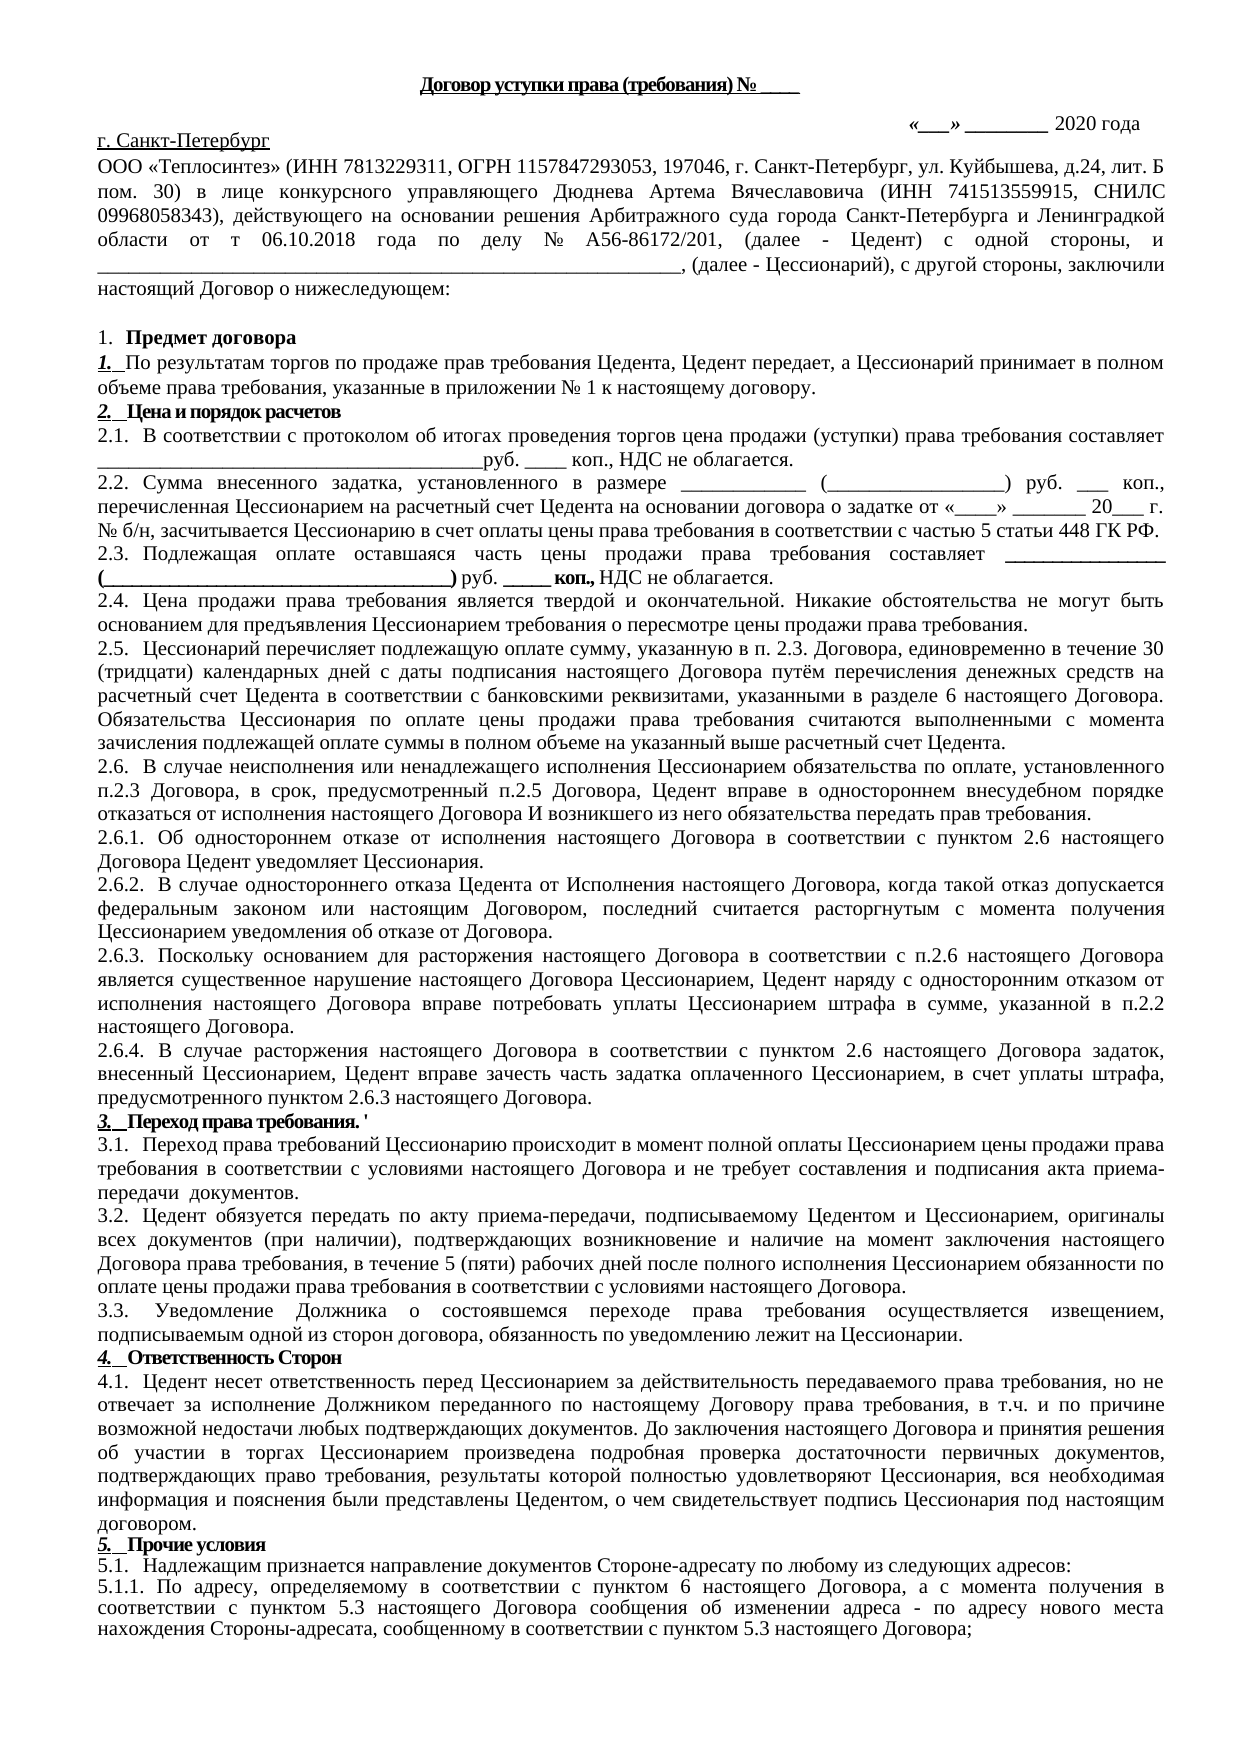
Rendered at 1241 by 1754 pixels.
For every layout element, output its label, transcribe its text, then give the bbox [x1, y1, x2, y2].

text ООО «Теплосинтез» (ИНН 7813229311, ОГРН 1157847293053, 197046, г. Санкт-Петербург, ул. Куйбышева, д.24, лит. Б пом. 30) в лице конкурсного управляющего Дюднева Артема Вячеславовича (ИНН 741513559915, СНИЛС 09968058343), действующего на основании решения Арбитражного суда города Санкт-Петербурга и Ленинградкой области от т 06.10.2018 года по делу № А56-86172/201, (далее - Цедент) с одной стороны, и ________________________________________________________, (далее - Цессионарий), с другой стороны, заключили настоящий Договор о нижеследующем: [97, 154, 1166, 301]
list Цедент обязуется передать по акту приема-передачи, подписываемому Цедентом и Цессионарием, оригиналы всех документов (при наличии), подтверждающих возникновение и наличие на момент заключения настоящего Договора права требования, в течение 5 (пяти) рабочих дней после полного исполнения Цессионарием обязанности по оплате цены продажи права требования в соответствии с условиями настоящего Договора. [97, 1204, 1166, 1298]
list Переход права требований Цессионарию происходит в момент полной оплаты Цессионарием цены продажи права требования в соответствии с условиями настоящего Договора и не требует составления и подписания акта приема-передачи документов. [97, 1133, 1166, 1204]
list Ответственность Сторон [97, 1346, 1166, 1369]
list По результатам торгов по продаже прав требования Цедента, Цедент передает, а Цессионарий принимает в полном объеме права требования, указанные в приложении № 1 к настоящему договору. [97, 349, 1166, 400]
list Цена продажи права требования является твердой и окончательной. Никакие обстоятельства не могут быть основанием для предъявления Цессионарием требования о пересмотре цены продажи права требования. [97, 589, 1166, 636]
list Надлежащим признается направление документов Стороне-адресату по любому из следующих адресов: [97, 1556, 1166, 1577]
list Поскольку основанием для расторжения настоящего Договора в соответствии с п.2.6 настоящего Договора является существенное нарушение настоящего Договора Цессионарием, Цедент наряду с односторонним отказом от исполнения настоящего Договора вправе потребовать уплаты Цессионарием штрафа в сумме, указанной в п.2.2 настоящего Договора. [97, 944, 1166, 1038]
text «___» ________ 2020 года [897, 114, 1166, 135]
list Прочие условия [97, 1535, 1166, 1556]
list В случае одностороннего отказа Цедента от Исполнения настоящего Договора, когда такой отказ допускается федеральным законом или настоящим Договором, последний считается расторгнутым с момента получения Цессионарием уведомления об отказе от Договора. [97, 873, 1166, 944]
list Переход права требования. ' [97, 1109, 1166, 1133]
list Цедент несет ответственность перед Цессионарием за действительность передаваемого права требования, но не отвечает за исполнение Должником переданного по настоящему Договору права требования, в т.ч. и по причине возможной недостачи любых подтверждающих документов. До заключения настоящего Договора и принятия решения об участии в торгах Цессионарием произведена подробная проверка достаточности первичных документов, подтверждающих право требования, результаты которой полностью удовлетворяют Цессионария, вся необходимая информация и пояснения были представлены Цедентом, о чем свидетельствует подпись Цессионария под настоящим договором. [97, 1369, 1166, 1535]
list В случае расторжения настоящего Договора в соответствии с пунктом 2.6 настоящего Договора задаток, внесенный Цессионарием, Цедент вправе зачесть часть задатка оплаченного Цессионарием, в счет уплаты штрафа, предусмотренного пунктом 2.6.3 настоящего Договора. [97, 1038, 1166, 1109]
list Сумма внесенного задатка, установленного в размере ____________ (_________________) руб. ___ коп., перечисленная Цессионарием на расчетный счет Цедента на основании договора о задатке от «____» _______ 20___ г. № б/н, засчитывается Цессионарию в счет оплаты цены права требования в соответствии с частью 5 статьи 448 ГК РФ. [97, 471, 1166, 542]
list Об одностороннем отказе от исполнения настоящего Договора в соответствии с пунктом 2.6 настоящего Договора Цедент уведомляет Цессионария. [97, 826, 1166, 873]
list Предмет договора [97, 328, 1166, 349]
list Уведомление Должника о состоявшемся переходе права требования осуществляется извещением, подписываемым одной из сторон договора, обязанность по уведомлению лежит на Цессионарии. [97, 1298, 1166, 1346]
list В соответствии с протоколом об итогах проведения торгов цена продажи (уступки) права требования составляет _____________________________________руб. ____ коп., НДС не облагается. [97, 423, 1166, 471]
list Цена и порядок расчетов [97, 400, 1166, 423]
text 5.1.1. По адресу, определяемому в соответствии с пунктом 6 настоящего Договора, а с момента получения в соответствии с пунктом 5.3 настоящего Договора сообщения об изменении адреса - по адресу нового места нахождения Стороны-адресата, сообщенному в соответствии с пунктом 5.3 настоящего Договора; [97, 1577, 1166, 1639]
list Подлежащая оплате оставшаяся часть цены продажи права требования составляет _________________ (_____________________________________) руб. _____ коп., НДС не облагается. [97, 542, 1166, 589]
list В случае неисполнения или ненадлежащего исполнения Цессионарием обязательства по оплате, установленного п.2.3 Договора, в срок, предусмотренный п.2.5 Договора, Цедент вправе в одностороннем внесудебном порядке отказаться от исполнения настоящего Договора И возникшего из него обязательства передать прав требования. [97, 754, 1166, 826]
list Цессионарий перечисляет подлежащую оплате сумму, указанную в п. 2.3. Договора, единовременно в течение 30 (тридцати) календарных дней с даты подписания настоящего Договора путём перечисления денежных средств на расчетный счет Цедента в соответствии с банковскими реквизитами, указанными в разделе 6 настоящего Договора. Обязательства Цессионария по оплате цены продажи права требования считаются выполненными с момента зачисления подлежащей оплате суммы в полном объеме на указанный выше расчетный счет Цедента. [97, 636, 1166, 754]
